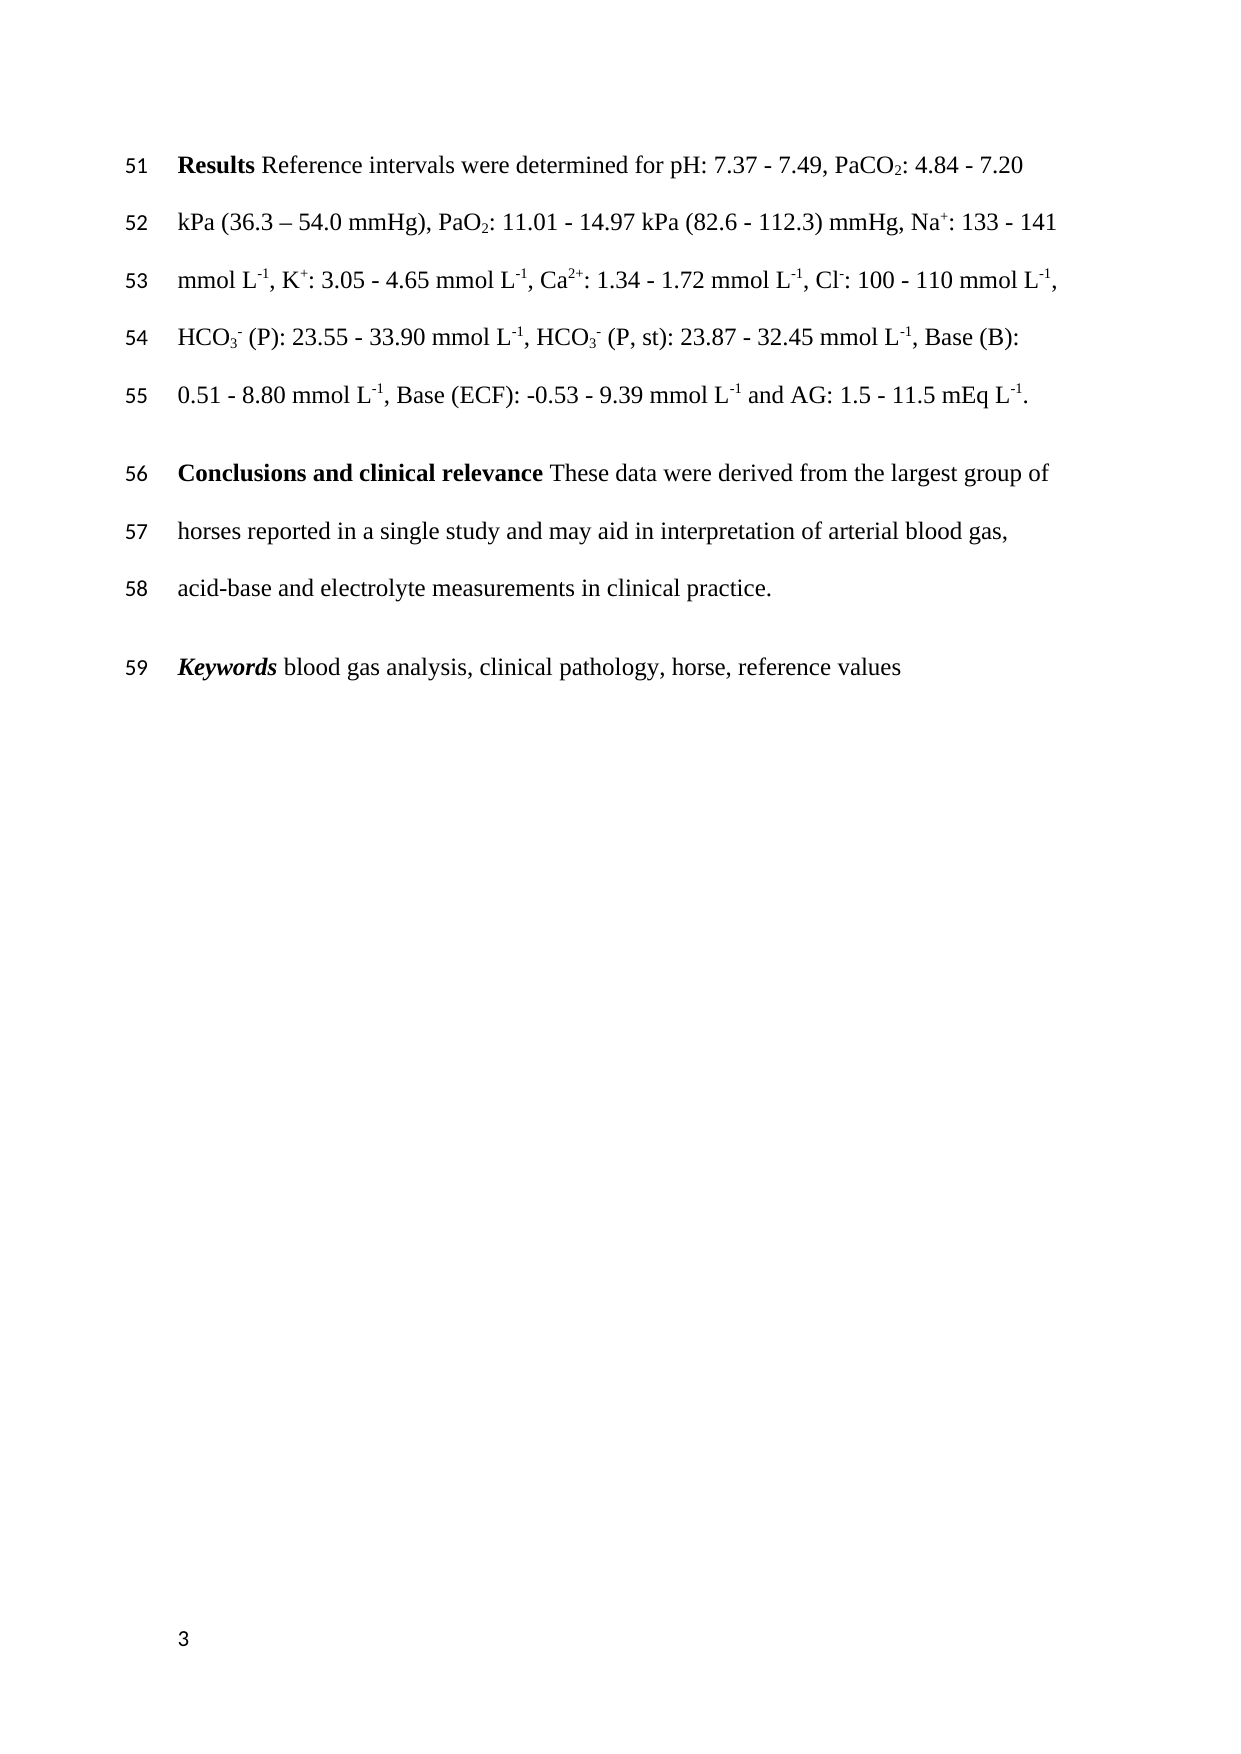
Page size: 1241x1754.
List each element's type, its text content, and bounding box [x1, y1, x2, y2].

subtitle Results Reference intervals were determined for pH: 7.37 - 7.49, PaCO2: 4.84 - 7.20 kPa (36.3 – 54.0 mmHg), PaO2: 11.01 - 14.97 kPa (82.6 - 112.3) mmHg, Na+: 133 - 141 mmol L-1, K+: 3.05 - 4.65 mmol L-1, Ca2+: 1.34 - 1.72 mmol L-1, Cl-: 100 - 110 mmol L-1, HCO3- (P): 23.55 - 33.90 mmol L-1, HCO3- (P, st): 23.87 - 32.45 mmol L-1, Base (B): 0.51 - 8.80 mmol L-1, Base (ECF): -0.53 - 9.39 mmol L-1 and AG: 1.5 - 11.5 mEq L-1. [177, 150, 1063, 409]
subtitle Conclusions and clinical relevance These data were derived from the largest group of horses reported in a single study and may aid in interpretation of arterial blood gas, acid-base and electrolyte measurements in clinical practice. [177, 458, 1063, 602]
subtitle Keywords blood gas analysis, clinical pathology, horse, reference values [177, 652, 1063, 680]
